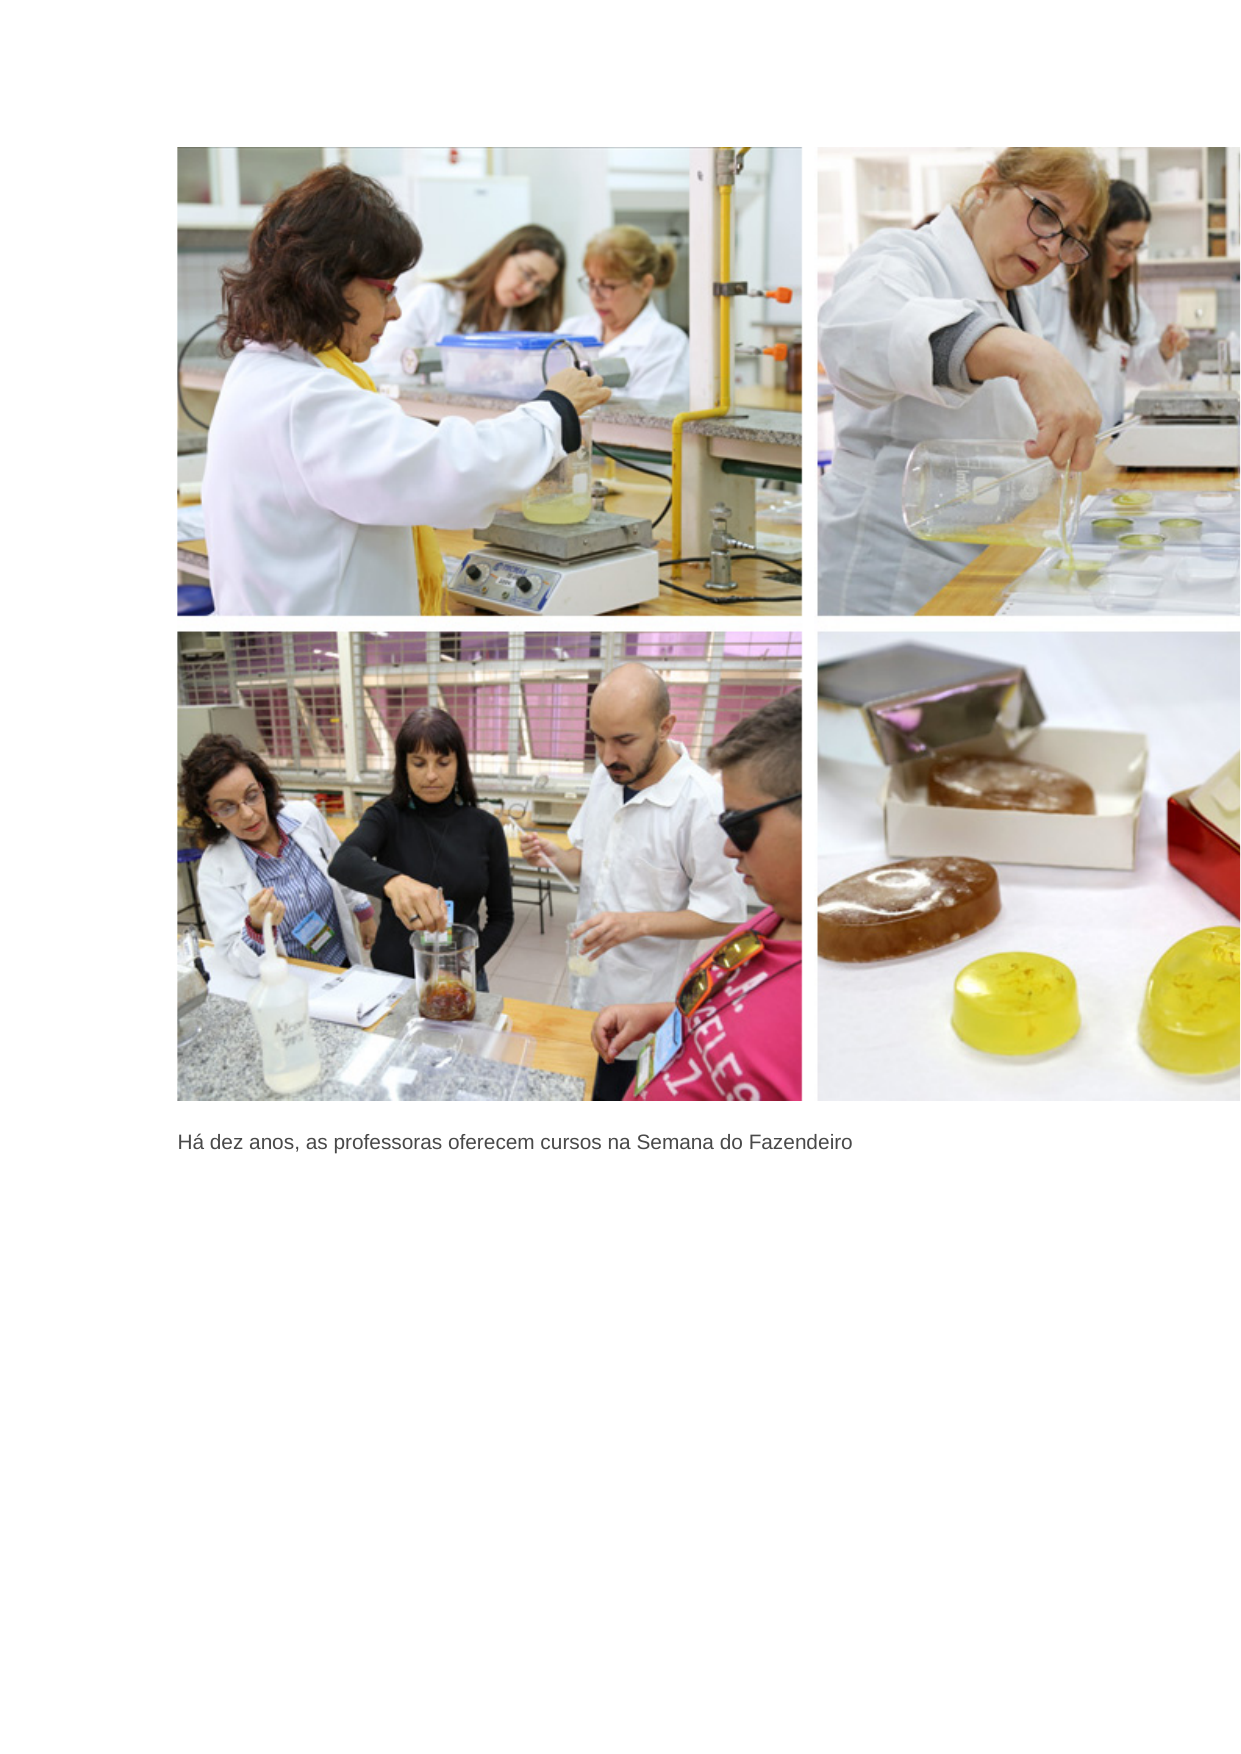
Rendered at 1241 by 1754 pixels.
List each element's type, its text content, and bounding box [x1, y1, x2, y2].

picture [177, 147, 1241, 1101]
text Há dez anos, as professoras oferecem cursos na Semana do Fazendeiro [177, 1130, 1063, 1154]
